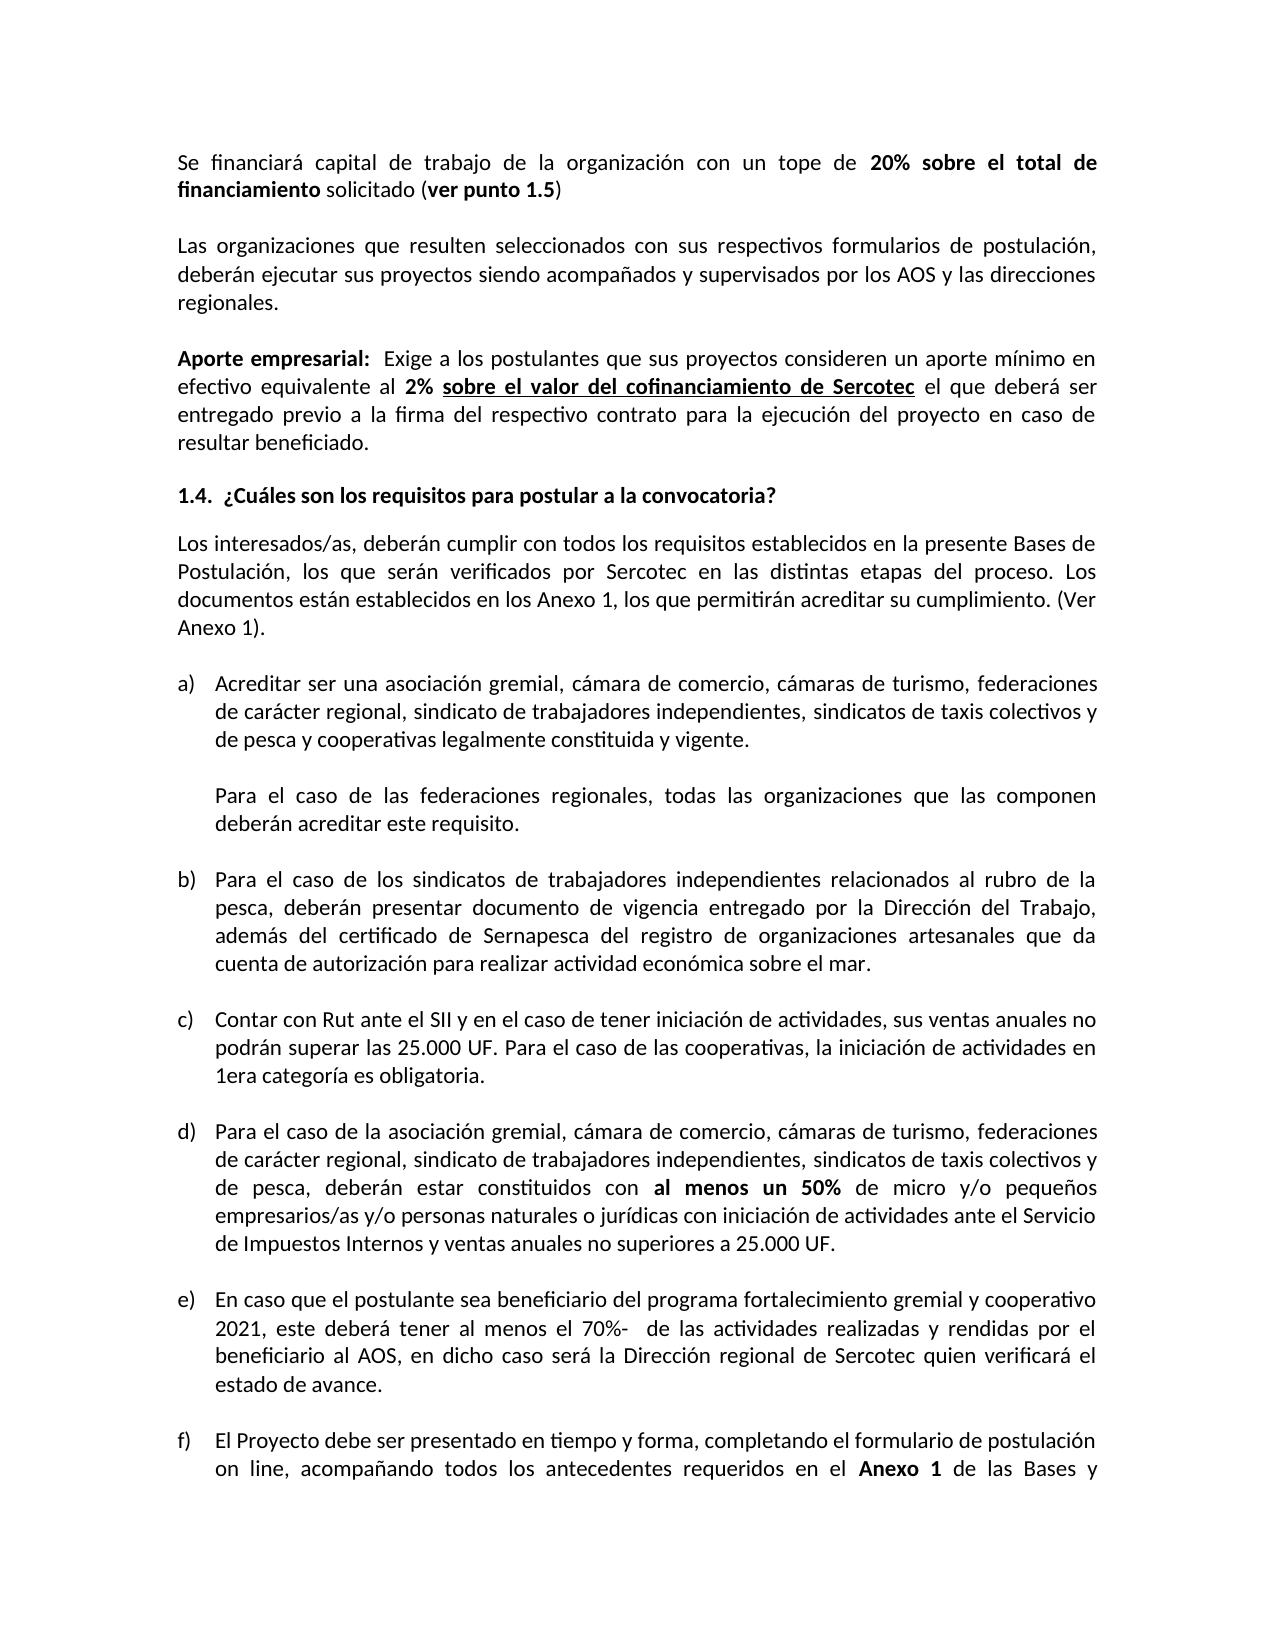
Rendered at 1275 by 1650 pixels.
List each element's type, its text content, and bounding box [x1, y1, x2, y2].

list Contar con Rut ante el SII y en el caso de tener iniciación de actividades, sus ventas anuales no podrán superar las 25.000 UF. Para el caso de las cooperativas, la iniciación de actividades en 1era categoría es obligatoria. [177, 1005, 1098, 1089]
subtitle 1.4. ¿Cuáles son los requisitos para postular a la convocatoria? [177, 481, 1098, 509]
list En caso que el postulante sea beneficiario del programa fortalecimiento gremial y cooperativo 2021, este deberá tener al menos el 70%- de las actividades realizadas y rendidas por el beneficiario al AOS, en dicho caso será la Dirección regional de Sercotec quien verificará el estado de avance. [177, 1286, 1098, 1398]
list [177, 1426, 1098, 1482]
text Los interesados/as, deberán cumplir con todos los requisitos establecidos en la presente Bases de Postulación, los que serán verificados por Sercotec en las distintas etapas del proceso. Los documentos están establecidos en los Anexo 1, los que permitirán acreditar su cumplimiento. (Ver Anexo 1). [177, 529, 1098, 641]
text Las organizaciones que resulten seleccionados con sus respectivos formularios de postulación, deberán ejecutar sus proyectos siendo acompañados y supervisados por los AOS y las direcciones regionales. [177, 232, 1098, 316]
list Para el caso de las federaciones regionales, todas las organizaciones que las componen deberán acreditar este requisito. [215, 781, 1098, 837]
list Para el caso de los sindicatos de trabajadores independientes relacionados al rubro de la pesca, deberán presentar documento de vigencia entregado por la Dirección del Trabajo, además del certificado de Sernapesca del registro de organizaciones artesanales que da cuenta de autorización para realizar actividad económica sobre el mar. [177, 865, 1098, 977]
text Se financiará capital de trabajo de la organización con un tope de 20% sobre el total de financiamiento solicitado (ver punto 1.5) [177, 148, 1098, 204]
text Aporte empresarial: Exige a los postulantes que sus proyectos consideren un aporte mínimo en efectivo equivalente al 2% sobre el valor del cofinanciamiento de Sercotec el que deberá ser entregado previo a la firma del respectivo contrato para la ejecución del proyecto en caso de resultar beneficiado. [177, 344, 1098, 456]
list Para el caso de la asociación gremial, cámara de comercio, cámaras de turismo, federaciones de carácter regional, sindicato de trabajadores independientes, sindicatos de taxis colectivos y de pesca, deberán estar constituidos con al menos un 50% de micro y/o pequeños empresarios/as y/o personas naturales o jurídicas con iniciación de actividades ante el Servicio de Impuestos Internos y ventas anuales no superiores a 25.000 UF. [177, 1117, 1098, 1258]
list Acreditar ser una asociación gremial, cámara de comercio, cámaras de turismo, federaciones de carácter regional, sindicato de trabajadores independientes, sindicatos de taxis colectivos y de pesca y cooperativas legalmente constituida y vigente. [177, 669, 1098, 753]
